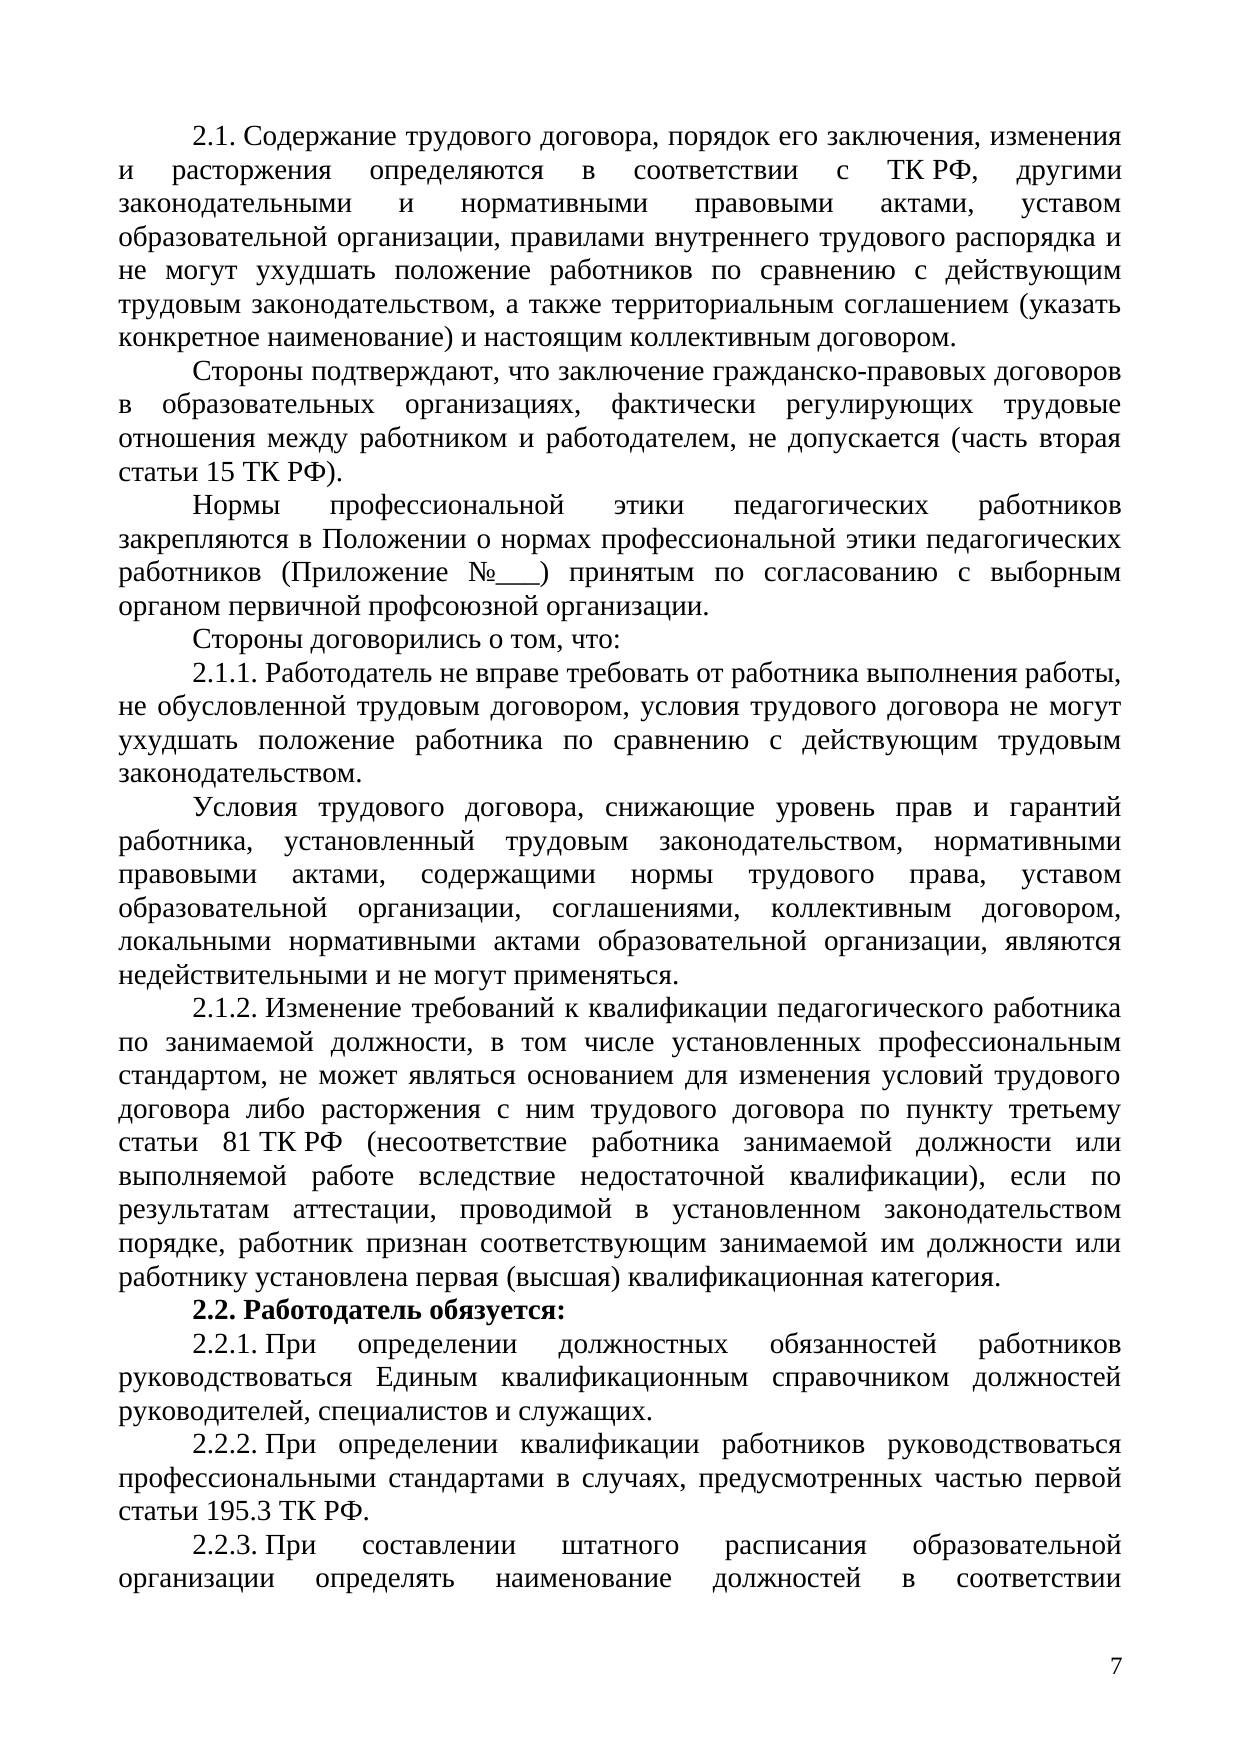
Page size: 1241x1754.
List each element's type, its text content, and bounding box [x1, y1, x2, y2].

text 2.2.1. При определении должностных обязанностей работников руководствоваться Единым квалификационным справочником должностей руководителей, специалистов и служащих. [118, 1326, 1122, 1426]
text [118, 1527, 1122, 1594]
text Стороны подтверждают, что заключение гражданско-правовых договоров в образовательных организациях, фактически регулирующих трудовые отношения между работником и работодателем, не допускается (часть вторая статьи 15 ТК РФ). [118, 353, 1122, 487]
text 2.1.2. Изменение требований к квалификации педагогического работника по занимаемой должности, в том числе установленных профессиональным стандартом, не может являться основанием для изменения условий трудового договора либо расторжения с ним трудового договора по пункту третьему статьи 81 ТК РФ (несоответствие работника занимаемой должности или выполняемой работе вследствие недостаточной квалификации), если по результатам аттестации, проводимой в установленном законодательством порядке, работник признан соответствующим занимаемой им должности или работнику установлена первая (высшая) квалификационная категория. [118, 990, 1122, 1292]
text Условия трудового договора, снижающие уровень прав и гарантий работника, установленный трудовым законодательством, нормативными правовыми актами, содержащими нормы трудового права, уставом образовательной организации, соглашениями, коллективным договором, локальными нормативными актами образовательной организации, являются недействительными и не могут применяться. [118, 789, 1122, 990]
text 2.2. Работодатель обязуется: [118, 1292, 1122, 1326]
text Стороны договорились о том, что: [118, 621, 1122, 655]
text 2.2.2. При определении квалификации работников руководствоваться профессиональными стандартами в случаях, предусмотренных частью первой статьи 195.3 ТК РФ. [118, 1426, 1122, 1527]
text 2.1. Содержание трудового договора, порядок его заключения, изменения и расторжения определяются в соответствии с ТК РФ, другими законодательными и нормативными правовыми актами, уставом образовательной организации, правилами внутреннего трудового распорядка и не могут ухудшать положение работников по сравнению с действующим трудовым законодательством, а также территориальным соглашением (указать конкретное наименование) и настоящим коллективным договором. [118, 118, 1122, 353]
text Нормы профессиональной этики педагогических работников закрепляются в Положении о нормах профессиональной этики педагогических работников (Приложение №___) принятым по согласованию с выборным органом первичной профсоюзной организации. [118, 487, 1122, 621]
text 2.1.1. Работодатель не вправе требовать от работника выполнения работы, не обусловленной трудовым договором, условия трудового договора не могут ухудшать положение работника по сравнению с действующим трудовым законодательством. [118, 655, 1122, 789]
